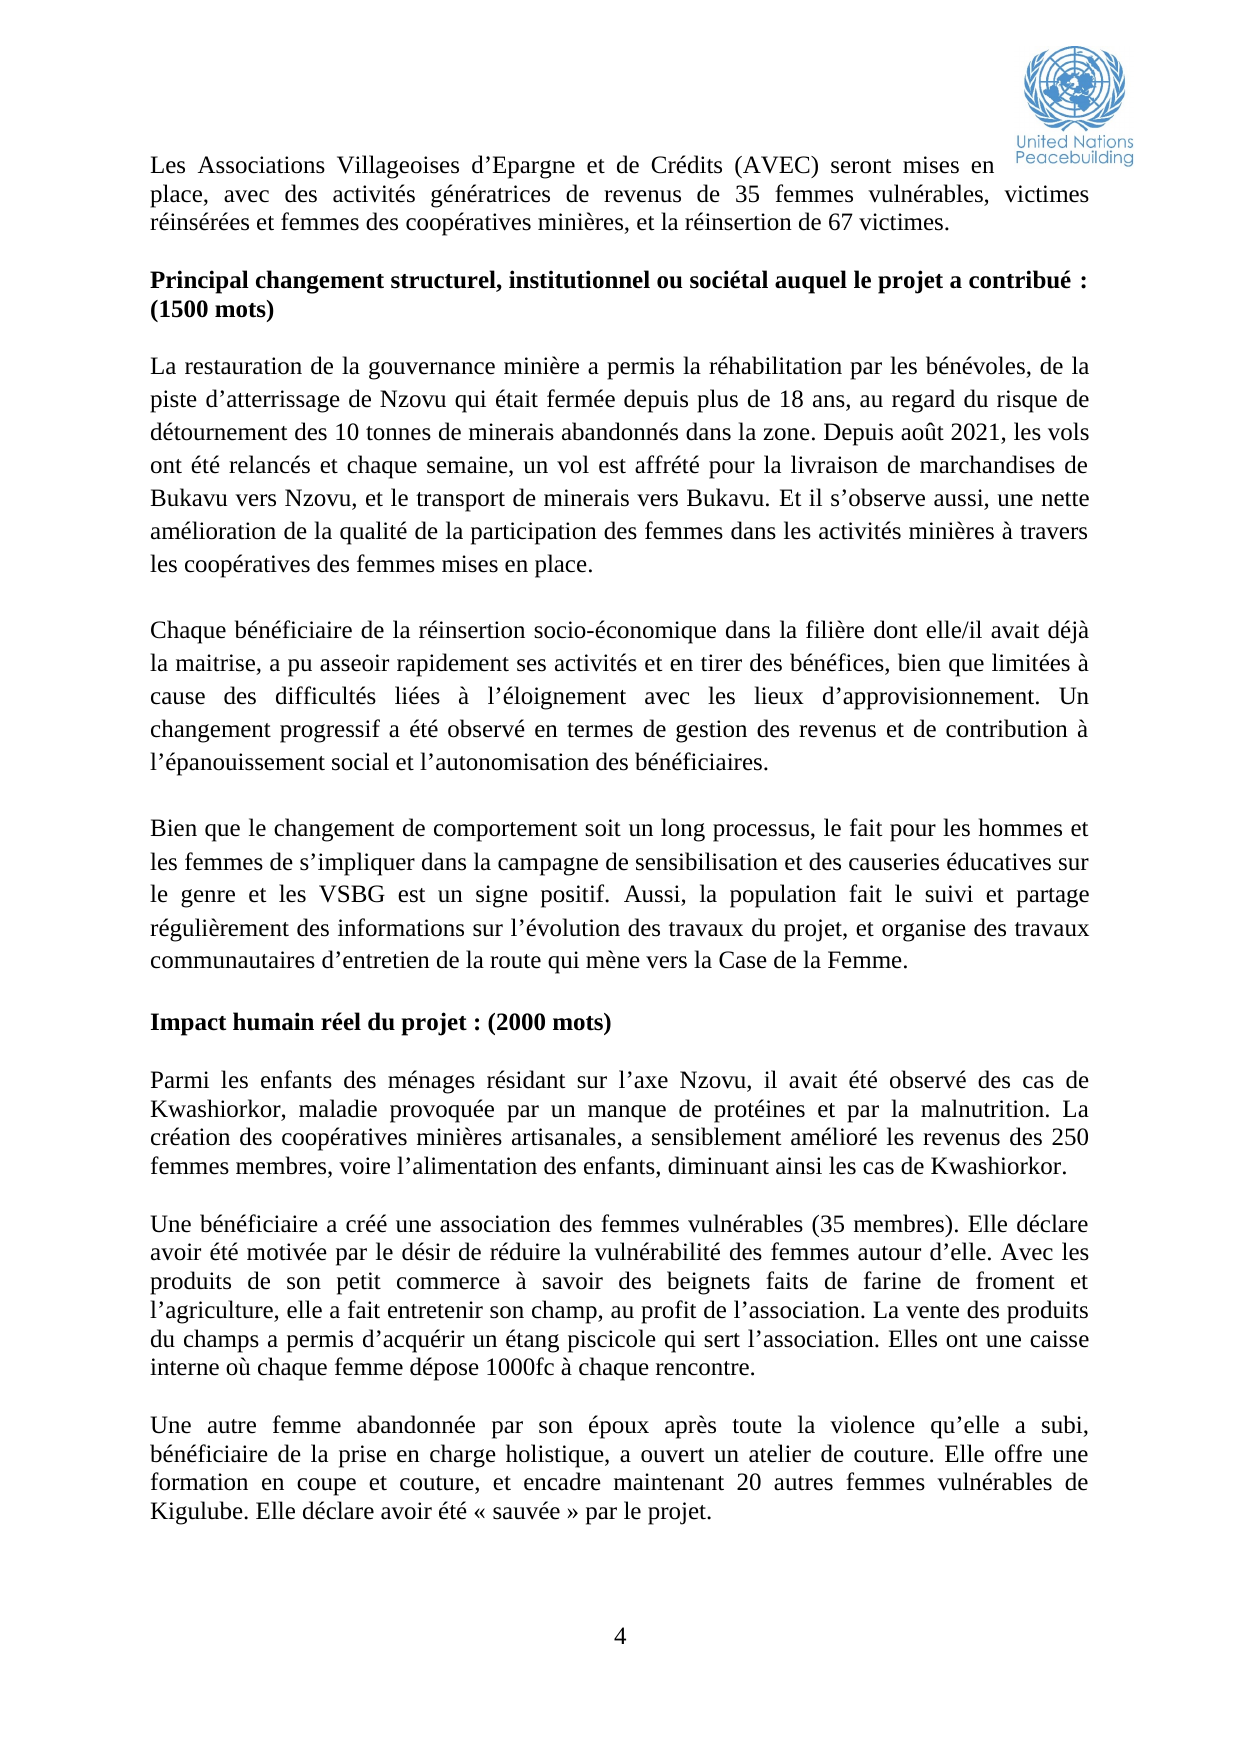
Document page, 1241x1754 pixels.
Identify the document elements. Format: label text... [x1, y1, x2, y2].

text La restauration de la gouvernance minière a permis la réhabilitation par les bénévoles, de la piste d’atterrissage de Nzovu qui était fermée depuis plus de 18 ans, au regard du risque de détournement des 10 tonnes de minerais abandonnés dans la zone. Depuis août 2021, les vols ont été relancés et chaque semaine, un vol est affrété pour la livraison de marchandises de Bukavu vers Nzovu, et le transport de minerais vers Bukavu. Et il s’observe aussi, une nette amélioration de la qualité de la participation des femmes dans les activités minières à travers les coopératives des femmes mises en place. [150, 351, 1090, 578]
text Parmi les enfants des ménages résidant sur l’axe Nzovu, il avait été observé des cas de Kwashiorkor, maladie provoquée par un manque de protéines et par la malnutrition. La création des coopératives minières artisanales, a sensiblement amélioré les revenus des 250 femmes membres, voire l’alimentation des enfants, diminuant ainsi les cas de Kwashiorkor. [150, 1065, 1090, 1180]
text Impact humain réel du projet : (2000 mots) [150, 1007, 1090, 1036]
text Une bénéficiaire a créé une association des femmes vulnérables (35 membres). Elle déclare avoir été motivée par le désir de réduire la vulnérabilité des femmes autour d’elle. Avec les produits de son petit commerce à savoir des beignets faits de farine de froment et l’agriculture, elle a fait entretenir son champ, au profit de l’association. La vente des produits du champs a permis d’acquérir un étang piscicole qui sert l’association. Elles ont une caisse interne où chaque femme dépose 1000fc à chaque rencontre. [150, 1209, 1090, 1381]
text Une autre femme abandonnée par son époux après toute la violence qu’elle a subi, bénéficiaire de la prise en charge holistique, a ouvert un atelier de couture. Elle offre une formation en coupe et couture, et encadre maintenant 20 autres femmes vulnérables de Kigulube. Elle déclare avoir été « sauvée » par le projet. [150, 1410, 1090, 1525]
picture [1014, 46, 1135, 169]
text Bien que le changement de comportement soit un long processus, le fait pour les hommes et les femmes de s’impliquer dans la campagne de sensibilisation et des causeries éducatives sur le genre et les VSBG est un signe positif. Aussi, la population fait le suivi et partage régulièrement des informations sur l’évolution des travaux du projet, et organise des travaux communautaires d’entretien de la route qui mène vers la Case de la Femme. [150, 813, 1090, 974]
text Principal changement structurel, institutionnel ou sociétal auquel le projet a contribué : (1500 mots) [150, 265, 1087, 322]
text Les Associations Villageoises d’Epargne et de Crédits (AVEC) seront mises en place, avec des activités génératrices de revenus de 35 femmes vulnérables, victimes réinsérées et femmes des coopératives minières, et la réinsertion de 67 victimes. [150, 150, 1090, 236]
text Chaque bénéficiaire de la réinsertion socio-économique dans la filière dont elle/il avait déjà la maitrise, a pu asseoir rapidement ses activités et en tirer des bénéfices, bien que limitées à cause des difficultés liées à l’éloignement avec les lieux d’approvisionnement. Un changement progressif a été observé en termes de gestion des revenus et de contribution à l’épanouissement social et l’autonomisation des bénéficiaires. [150, 615, 1090, 776]
